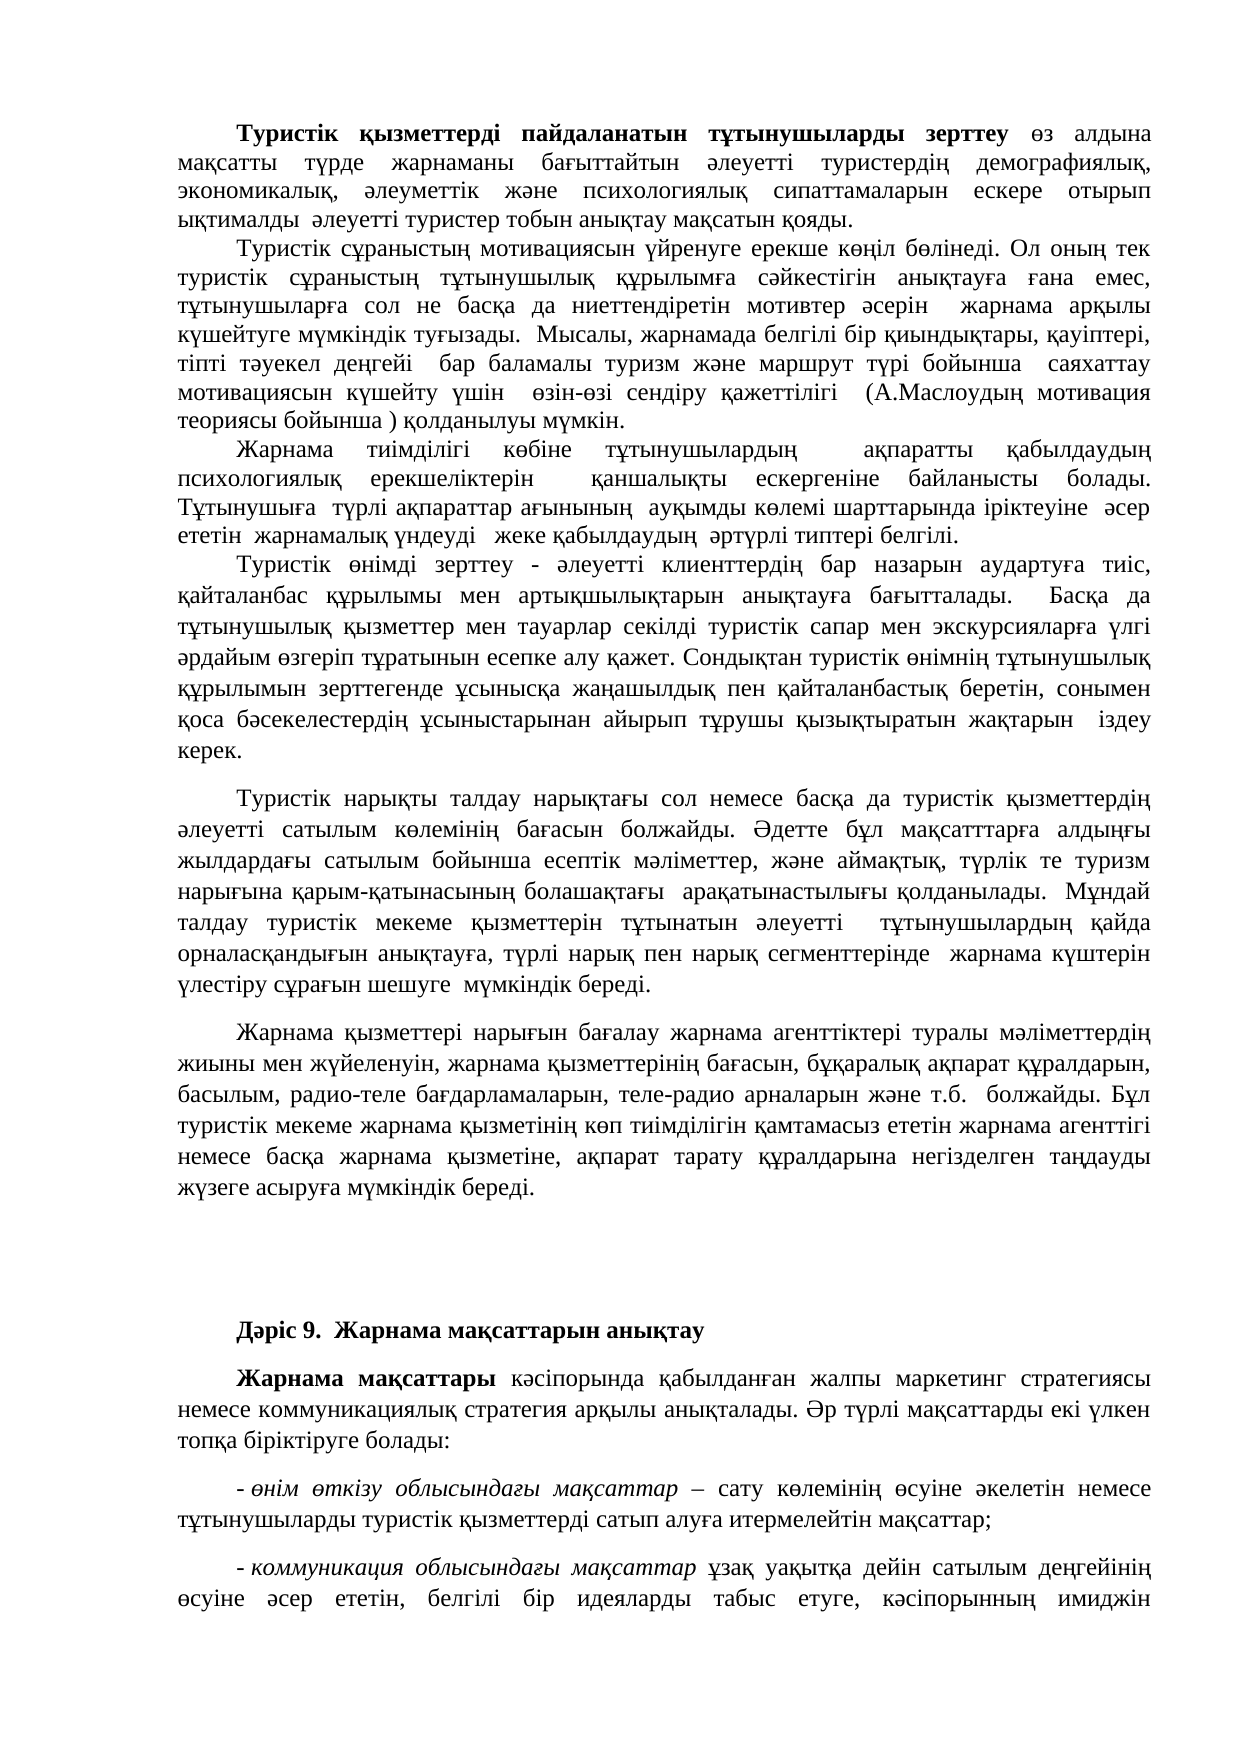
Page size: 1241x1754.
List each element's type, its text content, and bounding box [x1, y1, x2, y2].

text - өнім өткізу облысындағы мақсаттар – сату көлемінің өсуіне әкелетін немесе тұтынушыларды туристік қызметтерді сатып алуға итермелейтін мақсаттар; [177, 1473, 1152, 1533]
text Жарнама қызметтері нарығын бағалау жарнама агенттіктері туралы мәліметтердің жиыны мен жүйеленуін, жарнама қызметтерінің бағасын, бұқаралық ақпарат құралдарын, басылым, радио-теле бағдарламаларын, теле-радио арналарын және т.б. болжайды. Бұл туристік мекеме жарнама қызметінің көп тиімділігін қамтамасыз ететін жарнама агенттігі немесе басқа жарнама қызметіне, ақпарат тарату құралдарына негізделген таңдауды жүзеге асыруға мүмкіндік береді. [177, 1017, 1152, 1201]
text Жарнама мақсаттары кәсіпорында қабылданған жалпы маркетинг стратегиясы немесе коммуникациялық стратегия арқылы анықталады. Әр түрлі мақсаттарды екі үлкен топқа біріктіруге болады: [177, 1363, 1152, 1454]
text Дәріс 9. Жарнама мақсаттарын анықтау [177, 1316, 1152, 1344]
text Туристік өнімді зерттеу - әлеуетті клиенттердің бар назарын аудартуға тиіс, қайталанбас құрылымы мен артықшылықтарын анықтауға бағытталады. Басқа да тұтынушылық қызметтер мен тауарлар секілді туристік сапар мен экскурсияларға үлгі әрдайым өзгеріп тұратынын есепке алу қажет. Сондықтан туристік өнімнің тұтынушылық құрылымын зерттегенде ұсынысқа жаңашылдық пен қайталанбастық беретін, сонымен қоса бәсекелестердің ұсыныстарынан айырып тұрушы қызықтыратын жақтарын іздеу керек. [177, 549, 1152, 764]
text Туристік қызметтерді пайдаланатын тұтынушыларды зерттеу өз алдына мақсатты түрде жарнаманы бағыттайтын әлеуетті туристердің демографиялық, экономикалық, әлеуметтік және психологиялық сипаттамаларын ескере отырып ықтималды әлеуетті туристер тобын анықтау мақсатын қояды. [177, 118, 1152, 233]
text Туристік нарықты талдау нарықтағы сол немесе басқа да туристік қызметтердің әлеуетті сатылым көлемінің бағасын болжайды. Әдетте бұл мақсатттарға алдыңғы жылдардағы сатылым бойынша есептік мәліметтер, және аймақтық, түрлік те туризм нарығына қарым-қатынасының болашақтағы арақатынастылығы қолданылады. Мұндай талдау туристік мекеме қызметтерін тұтынатын әлеуетті тұтынушылардың қайда орналасқандығын анықтауға, түрлі нарық пен нарық сегменттерінде жарнама күштерін үлестіру сұрағын шешуге мүмкіндік береді. [177, 783, 1152, 998]
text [177, 1552, 1152, 1612]
text Туристік сұраныстың мотивациясын үйренуге ерекше көңіл бөлінеді. Ол оның тек туристік сұраныстың тұтынушылық құрылымға сәйкестігін анықтауға ғана емес, тұтынушыларға сол не басқа да ниеттендіретін мотивтер әсерін жарнама арқылы күшейтуге мүмкіндік туғызады. Мысалы, жарнамада белгілі бір қиындықтары, қауіптері, тіпті тәуекел деңгейі бар баламалы туризм және маршрут түрі бойынша саяхаттау мотивациясын күшейту үшін өзін-өзі сендіру қажеттілігі (А.Маслоудың мотивация теориясы бойынша ) қолданылуы мүмкін. [177, 233, 1152, 434]
text Жарнама тиімділігі көбіне тұтынушылардың ақпаратты қабылдаудың психологиялық ерекшеліктерін қаншалықты ескергеніне байланысты болады. Тұтынушыға түрлі ақпараттар ағынының ауқымды көлемі шарттарында іріктеуіне әсер ететін жарнамалық үндеуді жеке қабылдаудың әртүрлі типтері белгілі. [177, 434, 1152, 549]
